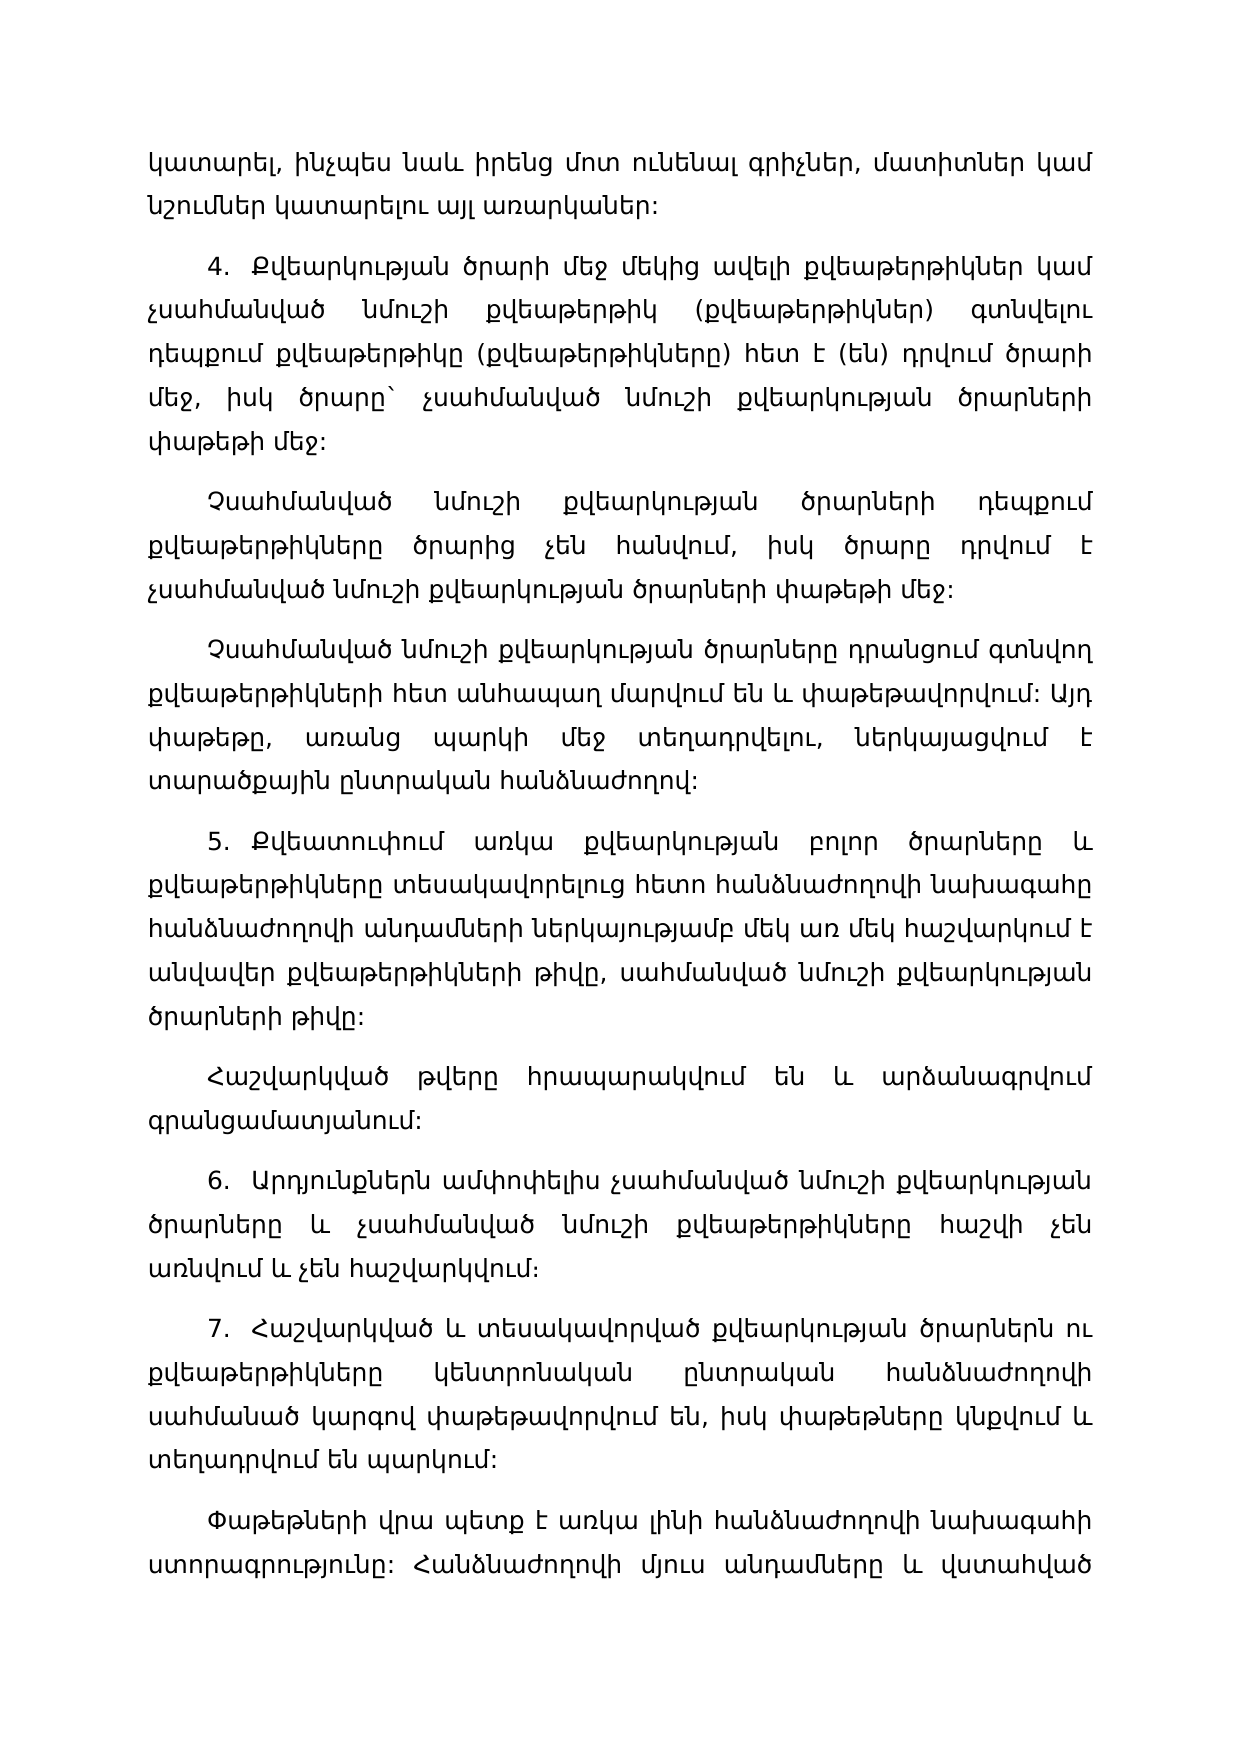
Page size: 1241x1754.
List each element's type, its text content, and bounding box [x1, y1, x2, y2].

text 4. Քվեարկության ծրարի մեջ մեկից ավելի քվեաթերթիկներ կամ չսահմանված նմուշի քվեաթերթիկ (քվեաթերթիկներ) գտնվելու դեպքում քվեաթերթիկը (քվեաթերթիկները) հետ է (են) դրվում ծրարի մեջ, իսկ ծրարը` չսահմանված նմուշի քվեարկության ծրարների փաթեթի մեջ: [148, 252, 1092, 456]
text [148, 148, 1092, 221]
text Չսահմանված նմուշի քվեարկության ծրարների դեպքում քվեաթերթիկները ծրարից չեն հանվում, իսկ ծրարը դրվում է չսահմանված նմուշի քվեարկության ծրարների փաթեթի մեջ: [148, 487, 1092, 604]
text 6. Արդյունքներն ամփոփելիս չսահմանված նմուշի քվեարկության ծրարները և չսահմանված նմուշի քվեաթերթիկները հաշվի չեն առնվում և չեն հաշվարկվում։ [148, 1166, 1092, 1283]
text 7. Հաշվարկված և տեսակավորված քվեարկության ծրարներն ու քվեաթերթիկները կենտրոնական ընտրական հանձնաժողովի սահմանած կարգով փաթեթավորվում են, իսկ փաթեթները կնքվում և տեղադրվում են պարկում: [148, 1314, 1092, 1475]
text Հաշվարկված թվերը հրապարակվում են և արձանագրվում գրանցամատյանում: [148, 1062, 1092, 1135]
text 5. Քվեատուփում առկա քվեարկության բոլոր ծրարները և քվեաթերթիկները տեսակավորելուց հետո հանձնաժողովի նախագահը հանձնաժողովի անդամների ներկայությամբ մեկ առ մեկ հաշվարկում է անվավեր քվեաթերթիկների թիվը, սահմանված նմուշի քվեարկության ծրարների թիվը: [148, 827, 1092, 1031]
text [148, 1506, 1092, 1579]
text Չսահմանված նմուշի քվեարկության ծրարները դրանցում գտնվող քվեաթերթիկների հետ անհապաղ մարվում են և փաթեթավորվում: Այդ փաթեթը, առանց պարկի մեջ տեղադրվելու, ներկայացվում է տարածքային ընտրական հանձնաժողով: [148, 635, 1092, 796]
